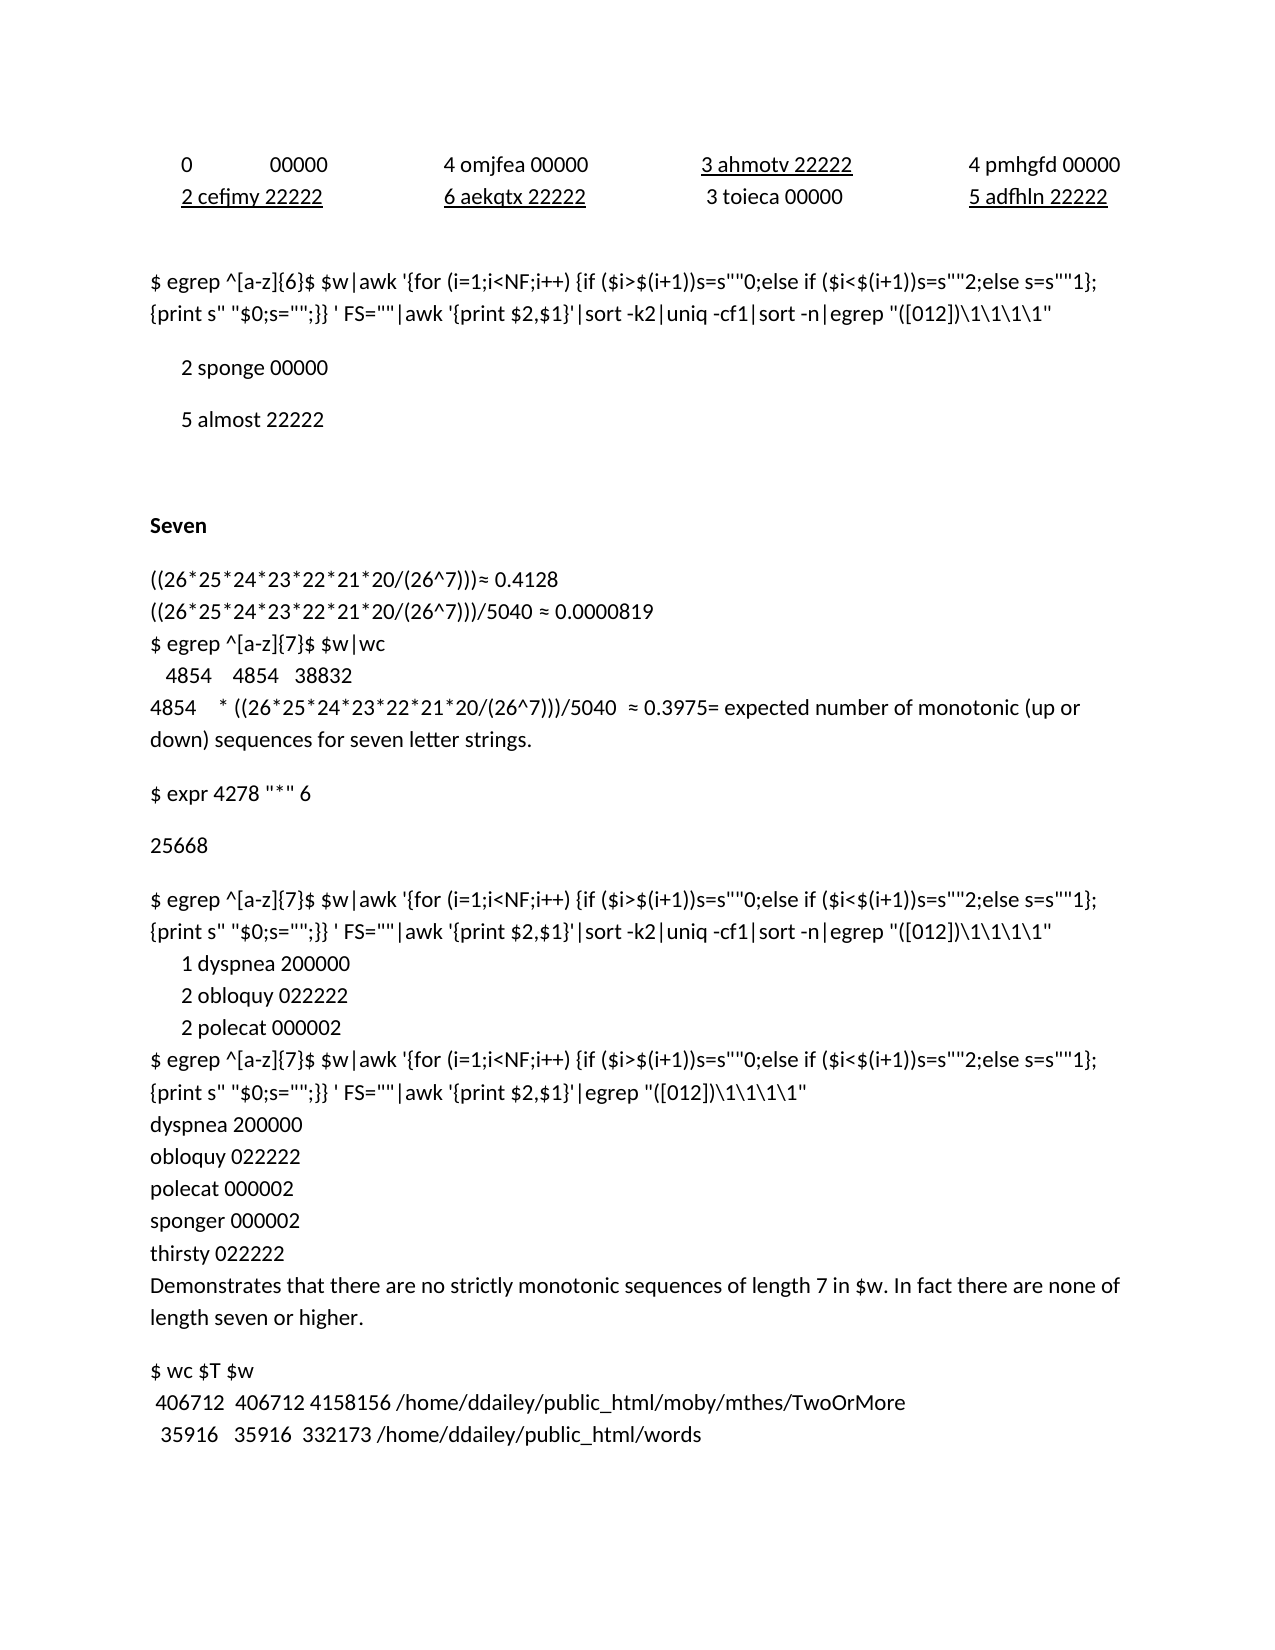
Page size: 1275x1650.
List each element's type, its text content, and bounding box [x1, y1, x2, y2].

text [150, 150, 337, 210]
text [412, 150, 600, 210]
text $ expr 4278 "*" 6 [150, 779, 1125, 807]
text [675, 150, 862, 210]
text $ egrep ^[a-z]{6}$ $w|awk '{for (i=1;i<NF;i++) {if ($i>$(i+1))s=s""0;else if ($i<$(i+1))s=s""2;else s=s""1};{print s" "$0;s="";}} ' FS=""|awk '{print $2,$1}'|sort -k2|uniq -cf1|sort -n|egrep "([012])\1\1\1\1" [150, 235, 1125, 328]
text 5 almost 22222 [150, 406, 1125, 434]
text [937, 150, 1125, 210]
text Seven [150, 512, 1125, 540]
text 2 sponge 00000 [150, 353, 1125, 381]
text 25668 [150, 832, 1125, 860]
text ((26*25*24*23*22*21*20/(26^7)))≈ 0.4128 ((26*25*24*23*22*21*20/(26^7)))/5040 ≈ 0.0000819 $ egrep ^[a-z]{7}$ $w|wc 4854 4854 38832 4854 * ((26*25*24*23*22*21*20/(26^7)))/5040 ≈ 0.3975= expected number of monotonic (up or down) sequences for seven letter strings. [150, 565, 1125, 754]
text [150, 1356, 1125, 1481]
text $ egrep ^[a-z]{7}$ $w|awk '{for (i=1;i<NF;i++) {if ($i>$(i+1))s=s""0;else if ($i<$(i+1))s=s""2;else s=s""1};{print s" "$0;s="";}} ' FS=""|awk '{print $2,$1}'|sort -k2|uniq -cf1|sort -n|egrep "([012])\1\1\1\1" 1 dyspnea 200000 2 obloquy 022222 2 polecat 000002 $ egrep ^[a-z]{7}$ $w|awk '{for (i=1;i<NF;i++) {if ($i>$(i+1))s=s""0;else if ($i<$(i+1))s=s""2;else s=s""1};{print s" "$0;s="";}} ' FS=""|awk '{print $2,$1}'|egrep "([012])\1\1\1\1" dyspnea 200000 obloquy 022222 polecat 000002 sponger 000002 thirsty 022222 Demonstrates that there are no strictly monotonic sequences of length 7 in $w. In fact there are none of length seven or higher. [150, 885, 1125, 1331]
